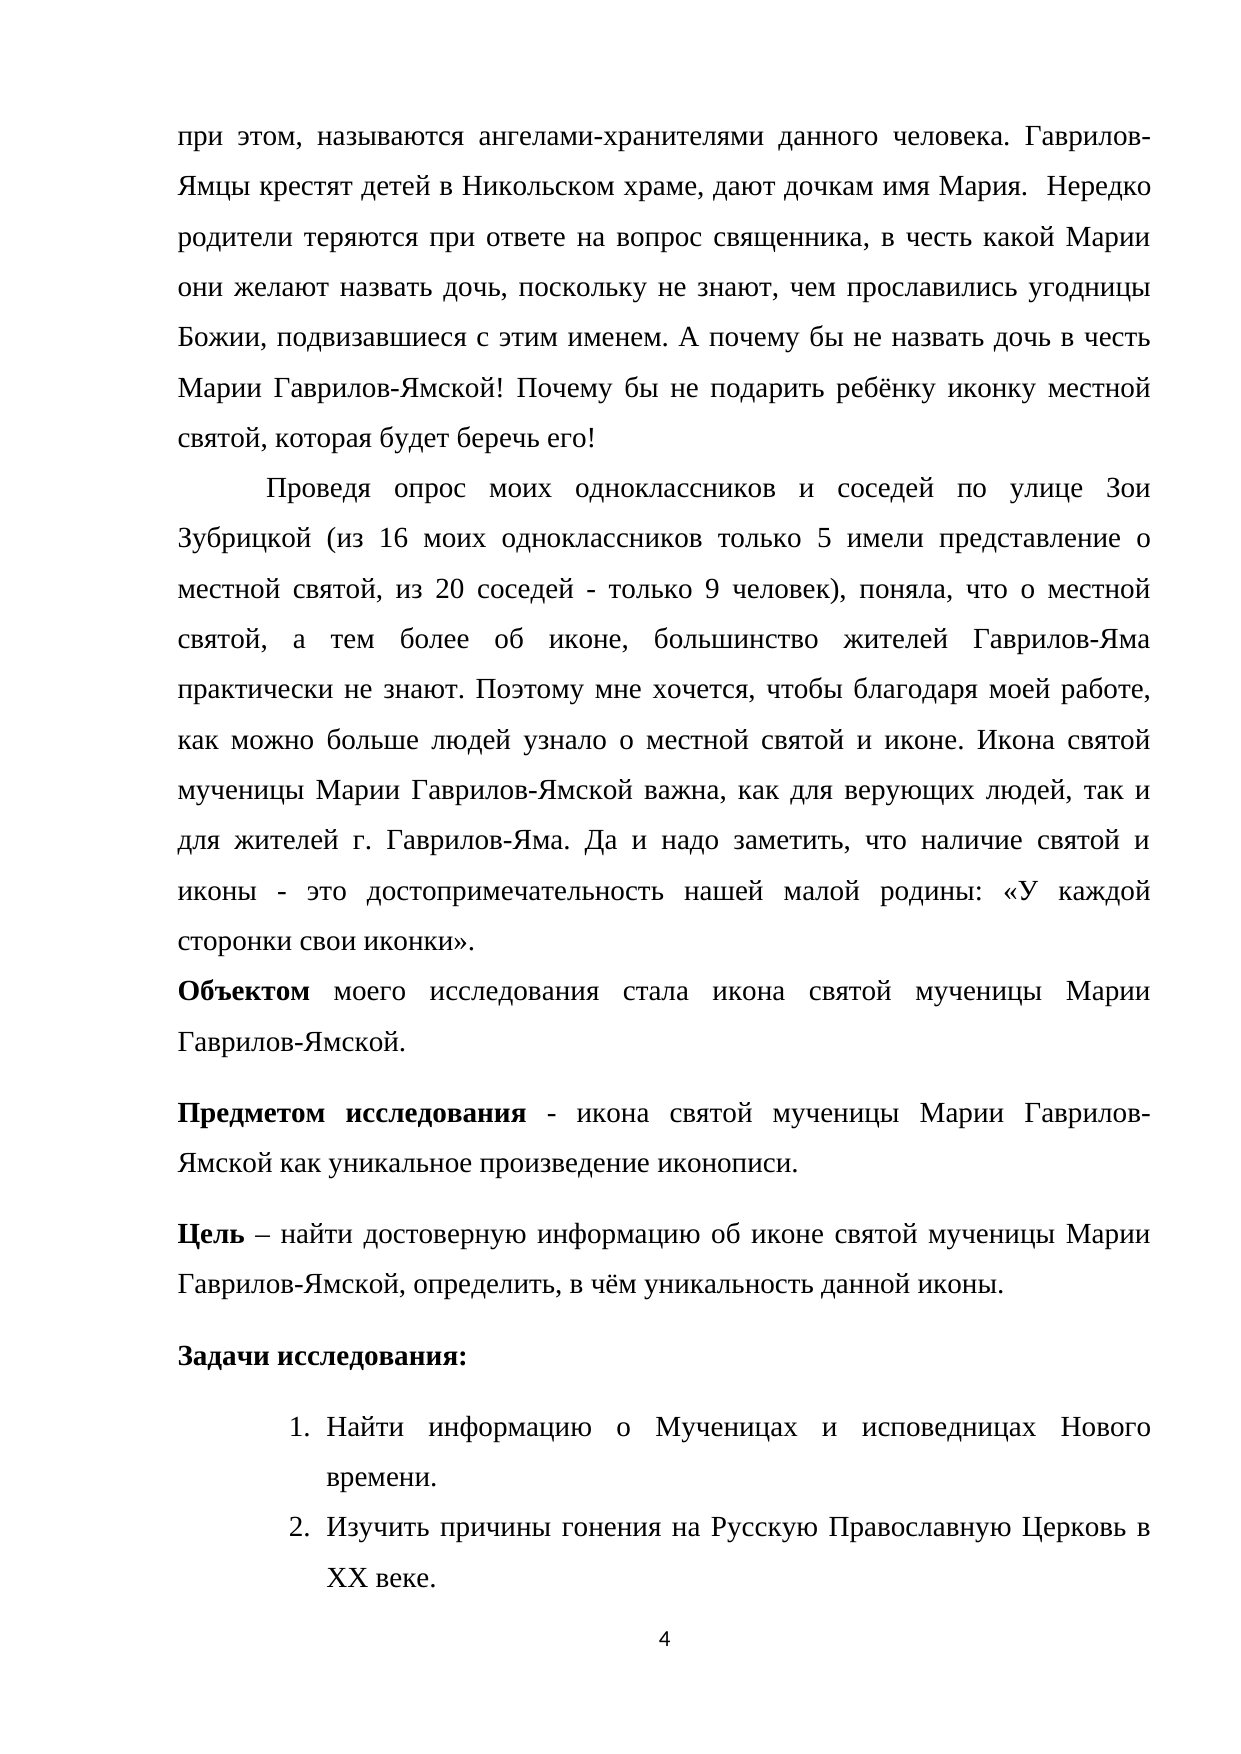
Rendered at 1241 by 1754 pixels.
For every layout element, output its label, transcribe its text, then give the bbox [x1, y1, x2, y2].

text Объектом моего исследования стала икона святой мученицы Марии Гаврилов-Ямской. [177, 973, 1152, 1057]
list Изучить причины гонения на Русскую Православную Церковь в XX веке. [288, 1509, 1152, 1593]
text Проведя опрос моих одноклассников и соседей по улице Зои Зубрицкой (из 16 моих одноклассников только 5 имели представление о местной святой, из 20 соседей - только 9 человек), поняла, что о местной святой, а тем более об иконе, большинство жителей Гаврилов-Яма практически не знают. Поэтому мне хочется, чтобы благодаря моей работе, как можно больше людей узнало о местной святой и иконе. Икона святой мученицы Марии Гаврилов-Ямской важна, как для верующих людей, так и для жителей г. Гаврилов-Яма. Да и надо заметить, что наличие святой и иконы - это достопримечательность нашей малой родины: «У каждой сторонки свои иконки». [177, 470, 1152, 957]
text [177, 118, 1152, 453]
text Цель – найти достоверную информацию об иконе святой мученицы Марии Гаврилов-Ямской, определить, в чём уникальность данной иконы. [177, 1216, 1152, 1300]
text Предметом исследования - икона святой мученицы Марии Гаврилов-Ямской как уникальное произведение иконописи. [177, 1095, 1152, 1179]
list Найти информацию о Мученицах и исповедницах Нового времени. [288, 1409, 1152, 1493]
text Задачи исследования: [177, 1338, 1152, 1371]
